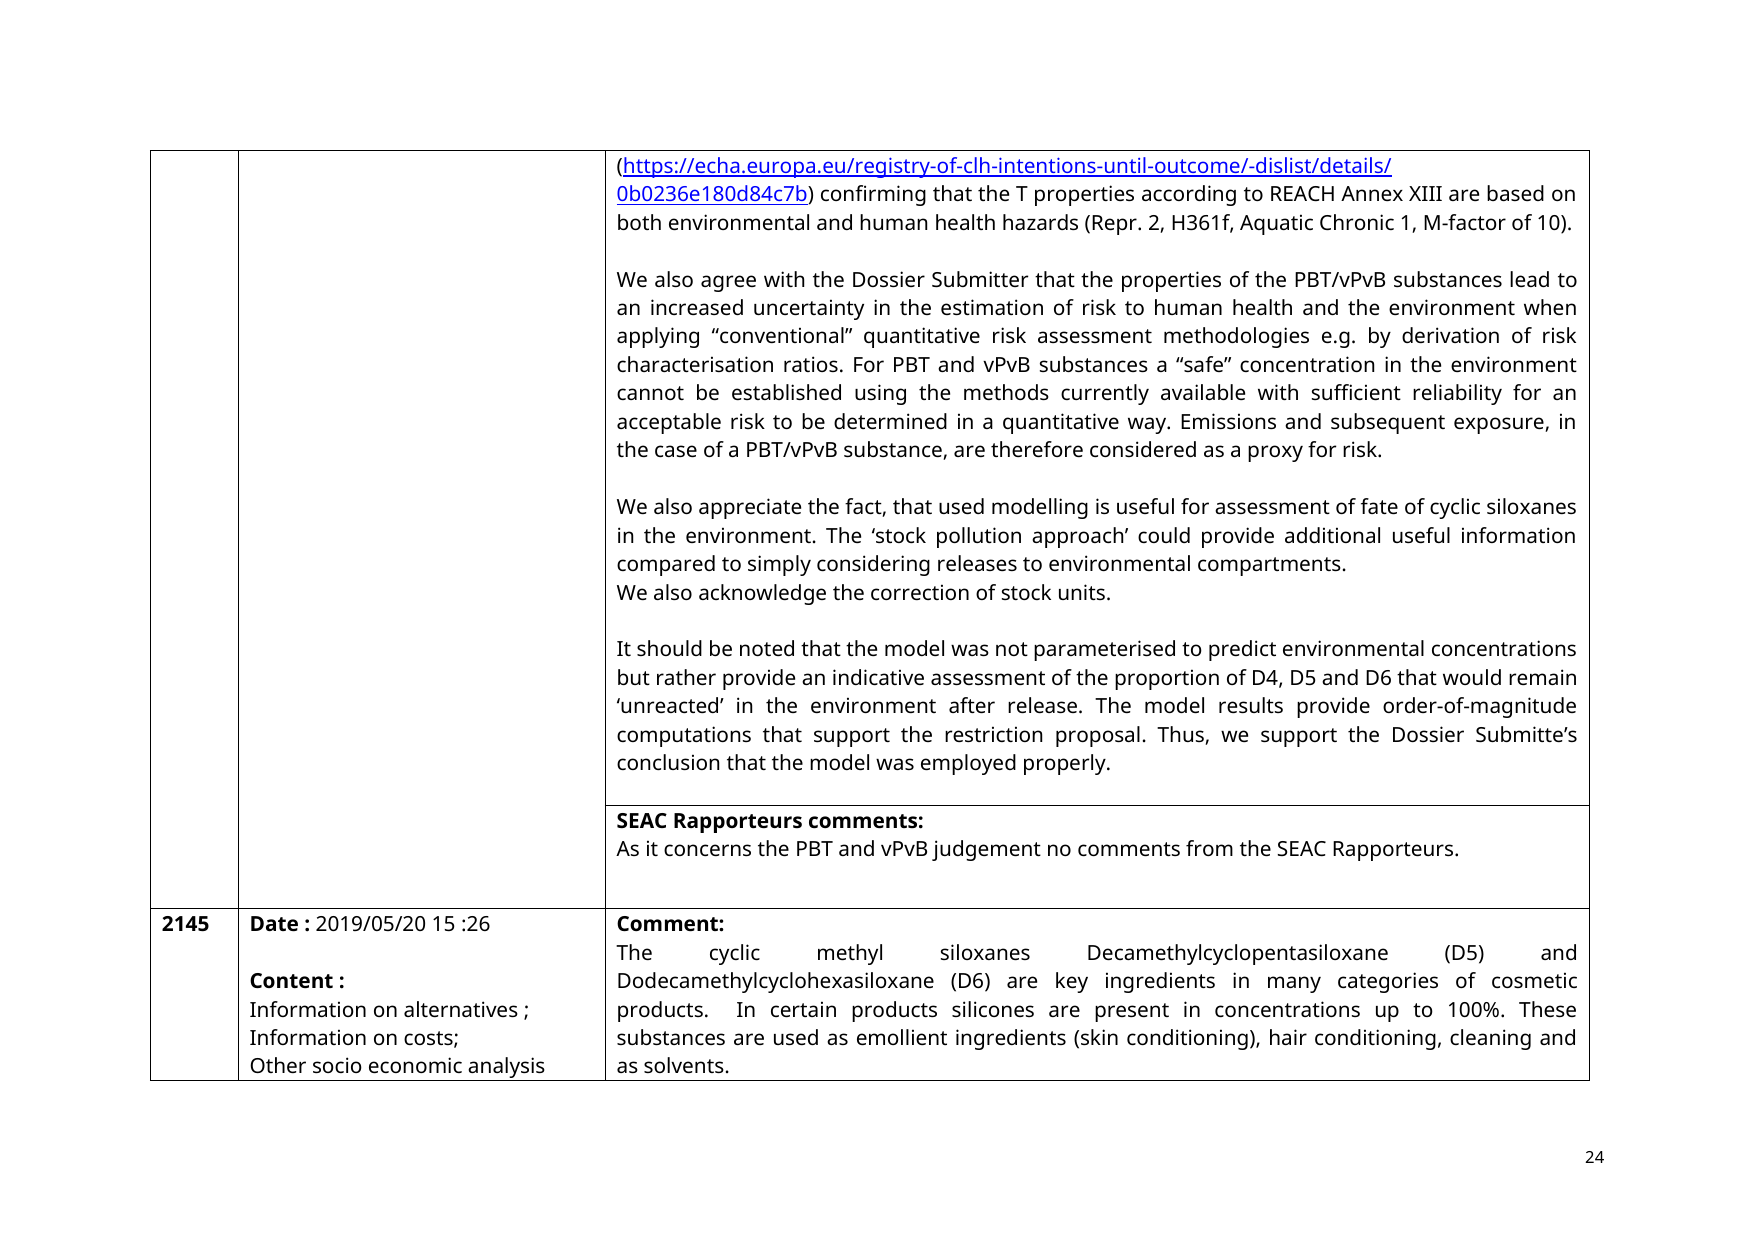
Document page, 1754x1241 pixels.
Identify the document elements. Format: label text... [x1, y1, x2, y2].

table_cell SEAC Rapporteurs comments: As it concerns the PBT and vPvB judgement no comments from the SEAC Rapporteurs. [606, 806, 1589, 908]
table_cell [606, 909, 1589, 1080]
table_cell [606, 151, 1589, 805]
table_cell 2145 [151, 909, 238, 1080]
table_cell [239, 909, 605, 1080]
